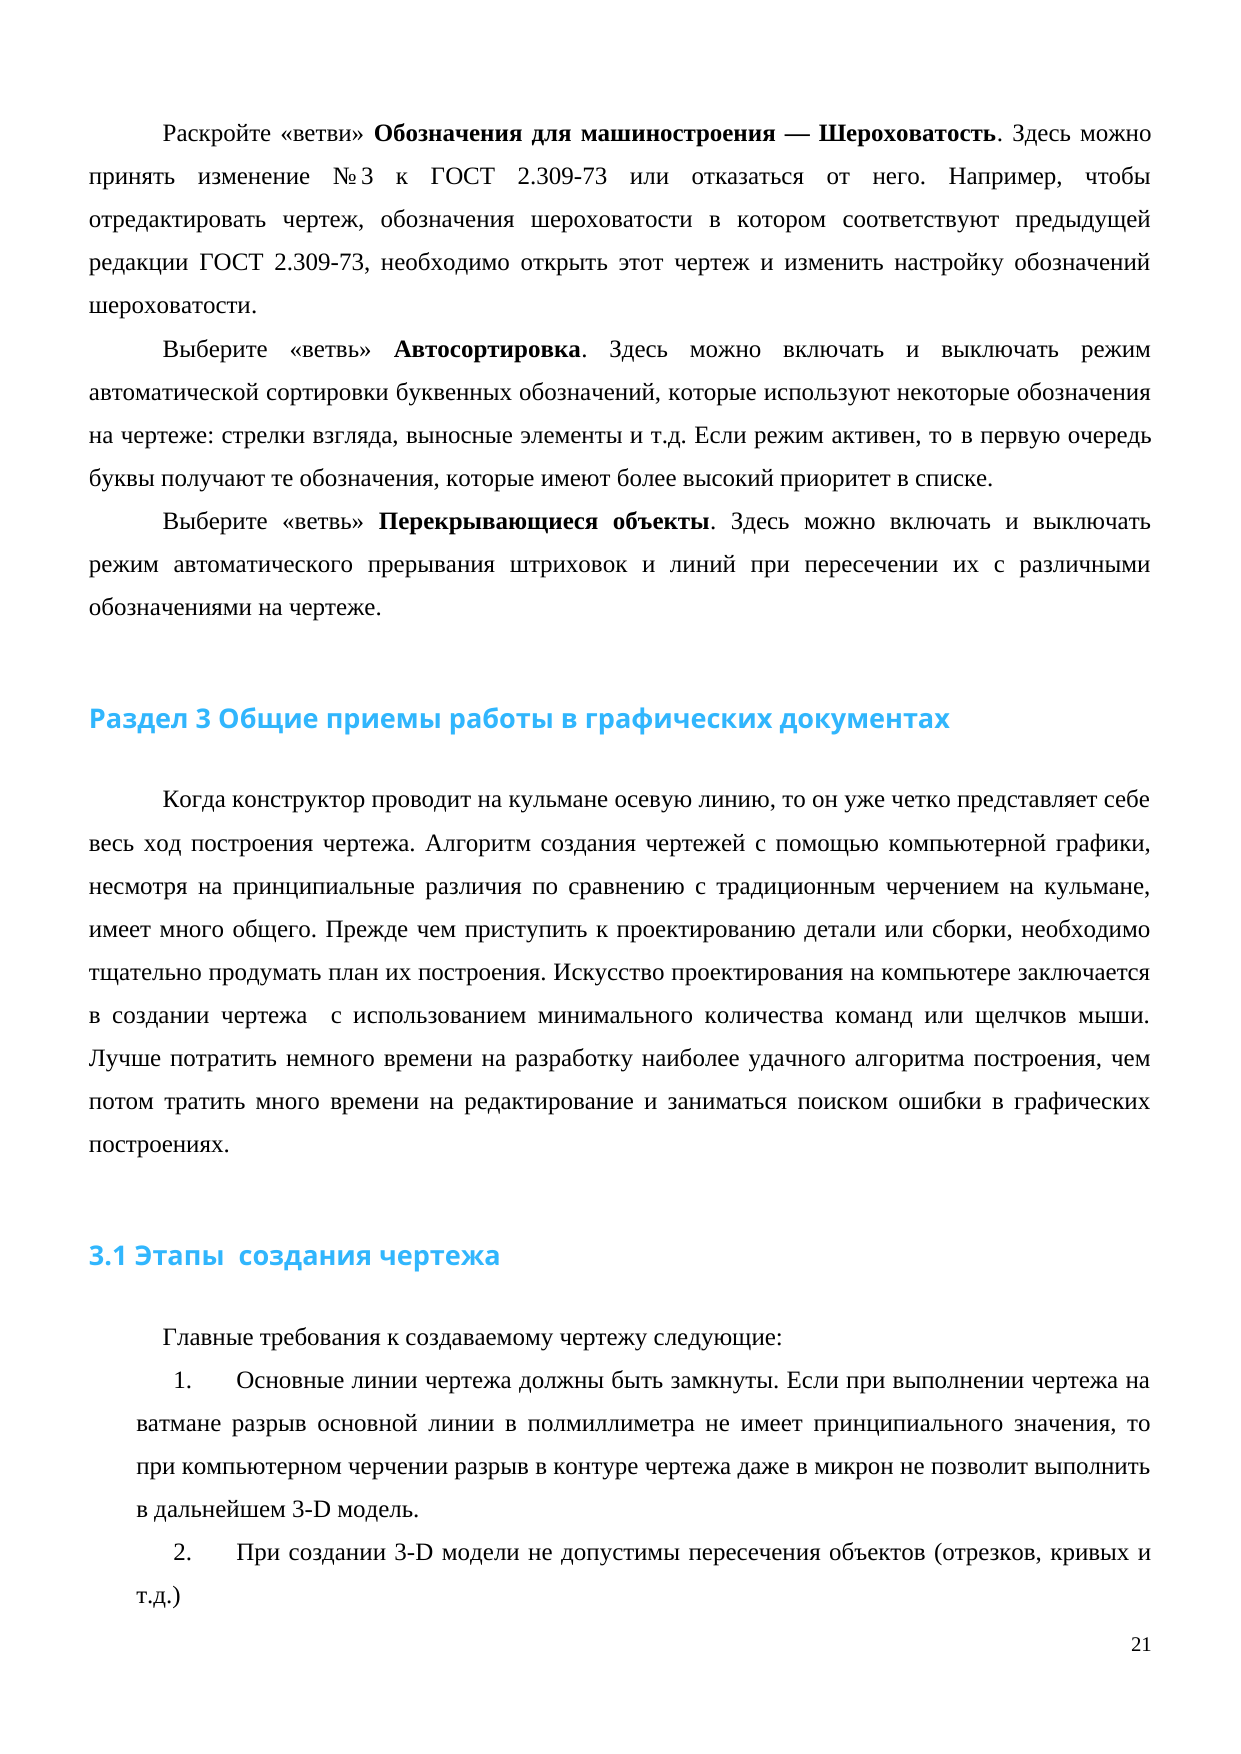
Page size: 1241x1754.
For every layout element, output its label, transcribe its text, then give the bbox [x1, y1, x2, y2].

list Основные линии чертежа должны быть замкнуты. Если при выполнении чертежа на ватмане разрыв основной линии в полмиллиметра не имеет принципиального значения, то при компьютерном черчении разрыв в контуре чертежа даже в микрон не позволит выполнить в дальнейшем 3-D модель. [136, 1365, 1152, 1523]
text Когда конструктор проводит на кульмане осевую линию, то он уже четко представляет себе весь ход построения чертежа. Алгоритм создания чертежей с помощью компьютерной графики, несмотря на принципиальные различия по сравнению с традиционным черчением на кульмане, имеет много общего. Прежде чем приступить к проектированию детали или сборки, необходимо тщательно продумать план их построения. Искусство проектирования на компьютере заключается в создании чертежа с использованием минимального количества команд или щелчков мыши. Лучше потратить немного времени на разработку наиболее удачного алгоритма построения, чем потом тратить много времени на редактирование и заниматься поиском ошибки в графических построениях. [89, 784, 1152, 1158]
text Выберите «ветвь» Автосортировка. Здесь можно включать и выключать режим автоматической сортировки буквенных обозначений, которые используют некоторые обозначения на чертеже: стрелки взгляда, выносные элементы и т.д. Если режим активен, то в первую очередь буквы получают те обозначения, которые имеют более высокий приоритет в списке. [89, 334, 1152, 492]
text Главные требования к создаваемому чертежу следующие: [89, 1322, 1152, 1350]
text Раскройте «ветви» Обозначения для машиностроения — Шероховатость. Здесь можно принять изменение № 3 к ГОСТ 2.309-73 или отказаться от него. Например, чтобы отредактировать чертеж, обозначения шероховатости в котором соответствуют предыдущей редакции ГОСТ 2.309-73, необходимо открыть этот чертеж и изменить настройку обозначений шероховатости. [89, 118, 1152, 319]
subtitle Раздел 3 Общие приемы работы в графических документах [89, 699, 1152, 736]
list При создании 3-D модели не допустимы пересечения объектов (отрезков, кривых и т.д.) [136, 1537, 1152, 1609]
text Выберите «ветвь» Перекрывающиеся объекты. Здесь можно включать и выключать режим автоматического прерывания штриховок и линий при пересечении их с различными обозначениями на чертеже. [89, 506, 1152, 621]
subtitle 3.1 Этапы создания чертежа [89, 1237, 1152, 1273]
